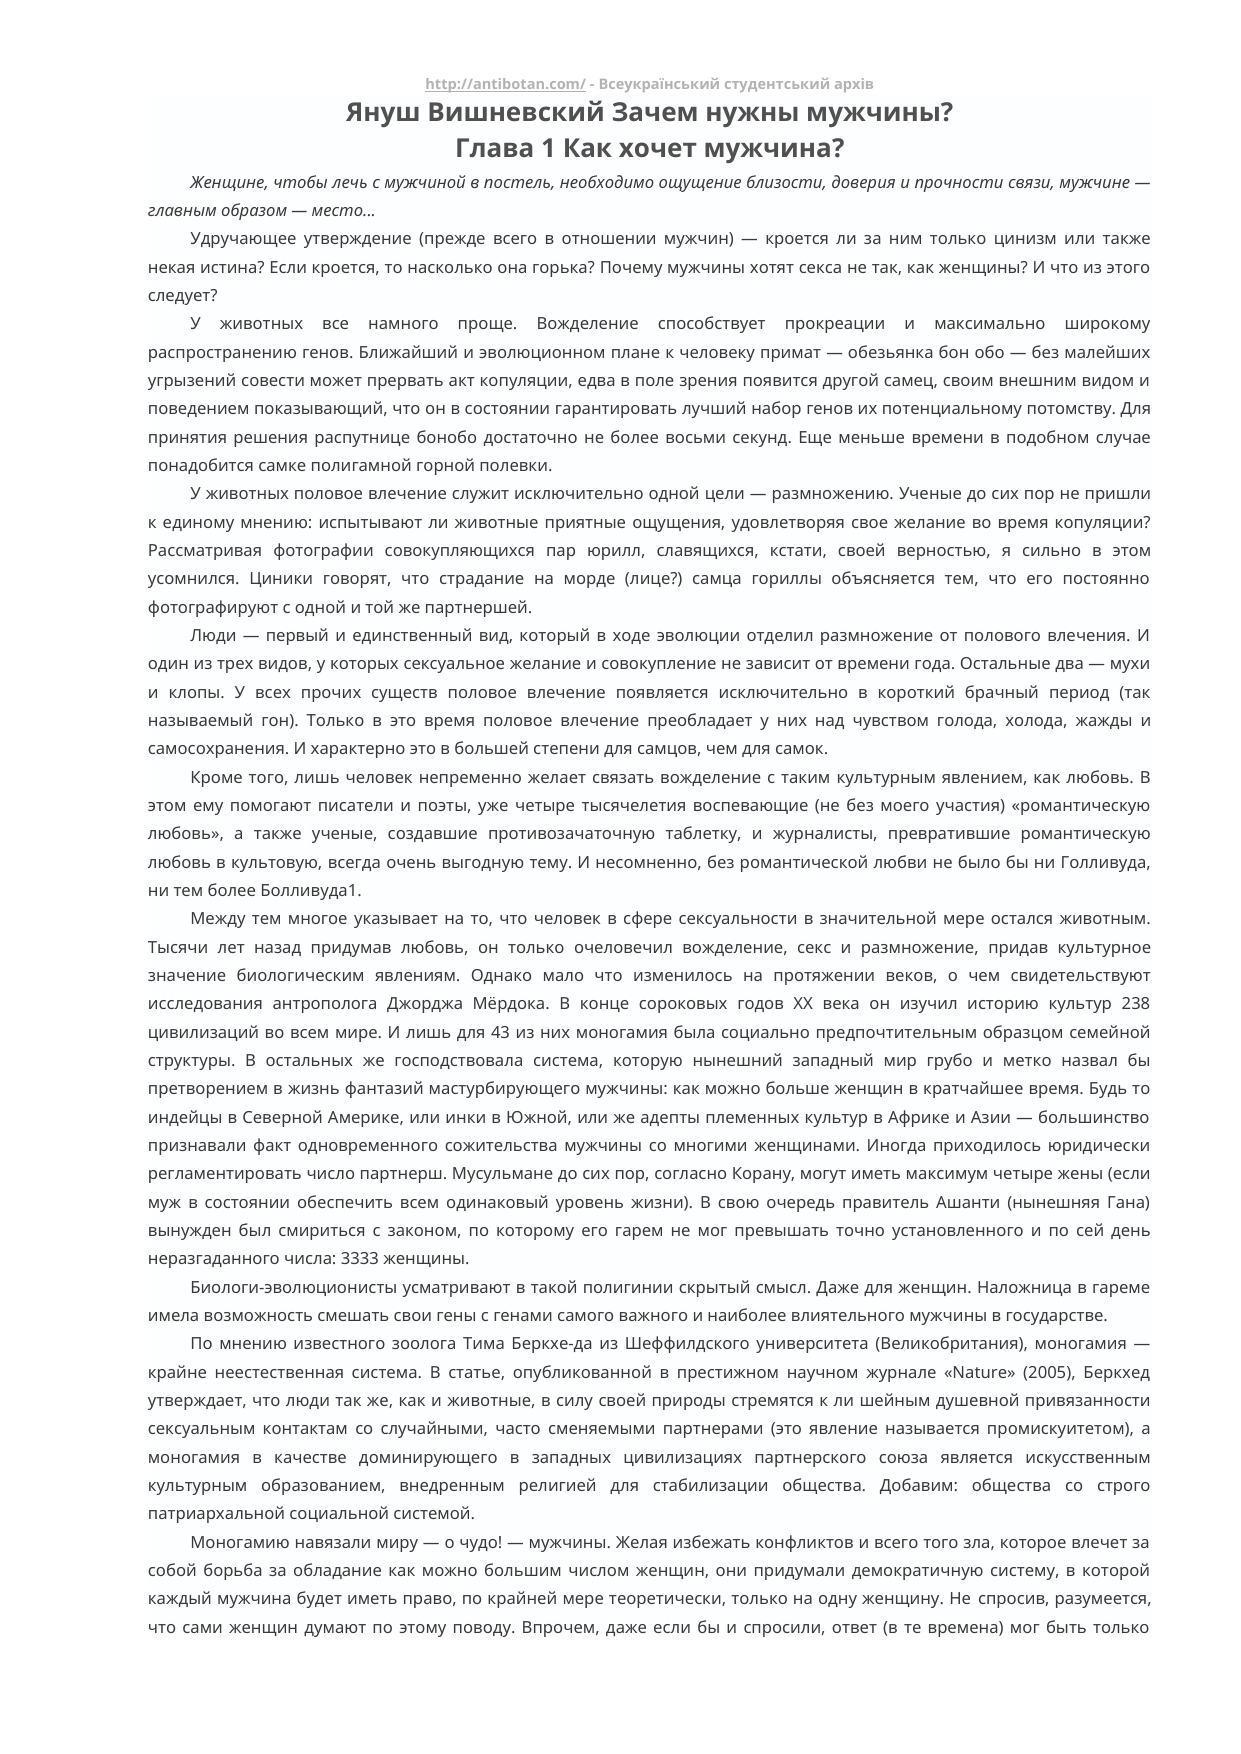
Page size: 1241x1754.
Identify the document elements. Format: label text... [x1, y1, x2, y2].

text Между тем многое указывает на то, что человек в сфере сексуальности в значительной мере остался животным. Тысячи лет назад придумав любовь, он только очеловечил вожделение, секс и размножение, придав культурное значение биологическим явлениям. Однако мало что изменилось на протяжении веков, о чем свидетельствуют исследования антрополога Джорджа Мёрдока. В конце сороковых годов XX века он изучил историю культур 238 цивилизаций во всем мире. И лишь для 43 из них моногамия была социально предпочтительным образцом семейной структуры. В остальных же господствовала система, которую нынешний западный мир грубо и метко назвал бы претворением в жизнь фантазий мастурбирующего мужчины: как можно больше женщин в кратчайшее время. Будь то индейцы в Северной Америке, или инки в Южной, или же адепты племенных культур в Африке и Азии — большинство признавали факт одновременного сожительства мужчины со многими женщинами. Иногда приходилось юридически регламентировать число партнерш. Мусульмане до сих пор, согласно Корану, могут иметь максимум четыре жены (если муж в состоянии обеспечить всем одинаковый уровень жизни). В свою очередь правитель Ашанти (нынешняя Гана) вынужден был смириться с законом, по которому его гарем не мог превышать точно установленного и по сей день неразгаданного числа: 3333 женщины. [148, 901, 1152, 1270]
text Кроме того, лишь человек непременно желает связать вожделение с таким культурным явлением, как любовь. В этом ему помогают писатели и поэты, уже четыре тысячелетия воспевающие (не без моего участия) «романтическую любовь», а также ученые, создавшие противозачаточную таблетку, и журналисты, превратившие романтическую любовь в культовую, всегда очень выгодную тему. И несомненно, без романтической любви не было бы ни Голливуда, ни тем более Болливуда1. [148, 760, 1152, 901]
text Люди — первый и единственный вид, который в ходе эволюции отделил размножение от полового влечения. И один из трех видов, у которых сексуальное желание и совокупление не зависит от времени года. Остальные два — мухи и клопы. У всех прочих существ половое влечение появляется исключительно в короткий брачный период (так называемый гон). Только в это время половое влечение преобладает у них над чувством голода, холода, жажды и самосохранения. И характерно это в большей степени для самцов, чем для самок. [148, 618, 1152, 760]
text У животных половое влечение служит исключительно одной цели — размножению. Ученые до сих пор не пришли к единому мнению: испытывают ли животные приятные ощущения, удовлетворяя свое желание во время копуляции? Рассматривая фотографии совокупляющихся пар юрилл, славящихся, кстати, своей верностью, я сильно в этом усомнился. Циники говорят, что страдание на морде (лице?) самца гориллы объясняется тем, что его постоянно фотографируют с одной и той же партнершей. [148, 476, 1152, 618]
text По мнению известного зоолога Тима Беркхе-да из Шеффилдского университета (Великобритания), моногамия — крайне неестественная система. В статье, опубликованной в престижном научном журнале «Nature» (2005), Беркхед утверждает, что люди так же, как и животные, в силу своей природы стремятся к ли шейным душевной привязанности сексуальным контактам со случайными, часто сменяемыми партнерами (это явление называется промискуитетом), а моногамия в качестве доминирующего в западных цивилизациях партнерского союза является искусственным культурным образованием, внедренным религией для стабилизации общества. Добавим: общества со строго патриархальной социальной системой. [148, 1326, 1152, 1525]
text Януш Вишневский Зачем нужны мужчины? [148, 94, 1152, 129]
text Глава 1 Как хочет мужчина? [148, 129, 1152, 165]
text Женщине, чтобы лечь с мужчиной в постель, необходимо ощущение близости, доверия и прочности связи, мужчине — главным образом — место... [148, 165, 1152, 221]
text У животных все намного проще. Вожделение способствует прокреации и максимально широкому распространению генов. Ближайший и эволюционном плане к человеку примат — обезьянка бон обо — без малейших угрызений совести может прервать акт копуляции, едва в поле зрения появится другой самец, своим внешним видом и поведением показывающий, что он в состоянии гарантировать лучший набор генов их потенциальному потомству. Для принятия решения распутнице бонобо достаточно не более восьми секунд. Еще меньше времени в подобном случае понадобится самке полигамной горной полевки. [148, 306, 1152, 476]
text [148, 1525, 1152, 1638]
text Биологи-эволюционисты усматривают в такой полигинии скрытый смысл. Даже для женщин. Наложница в гареме имела возможность смешать свои гены с генами самого важного и наиболее влиятельного мужчины в государстве. [148, 1270, 1152, 1326]
text Удручающее утверждение (прежде всего в отношении мужчин) — кроется ли за ним только цинизм или также некая истина? Если кроется, то насколько она горька? Почему мужчины хотят секса не так, как женщины? И что из этого следует? [148, 221, 1152, 306]
